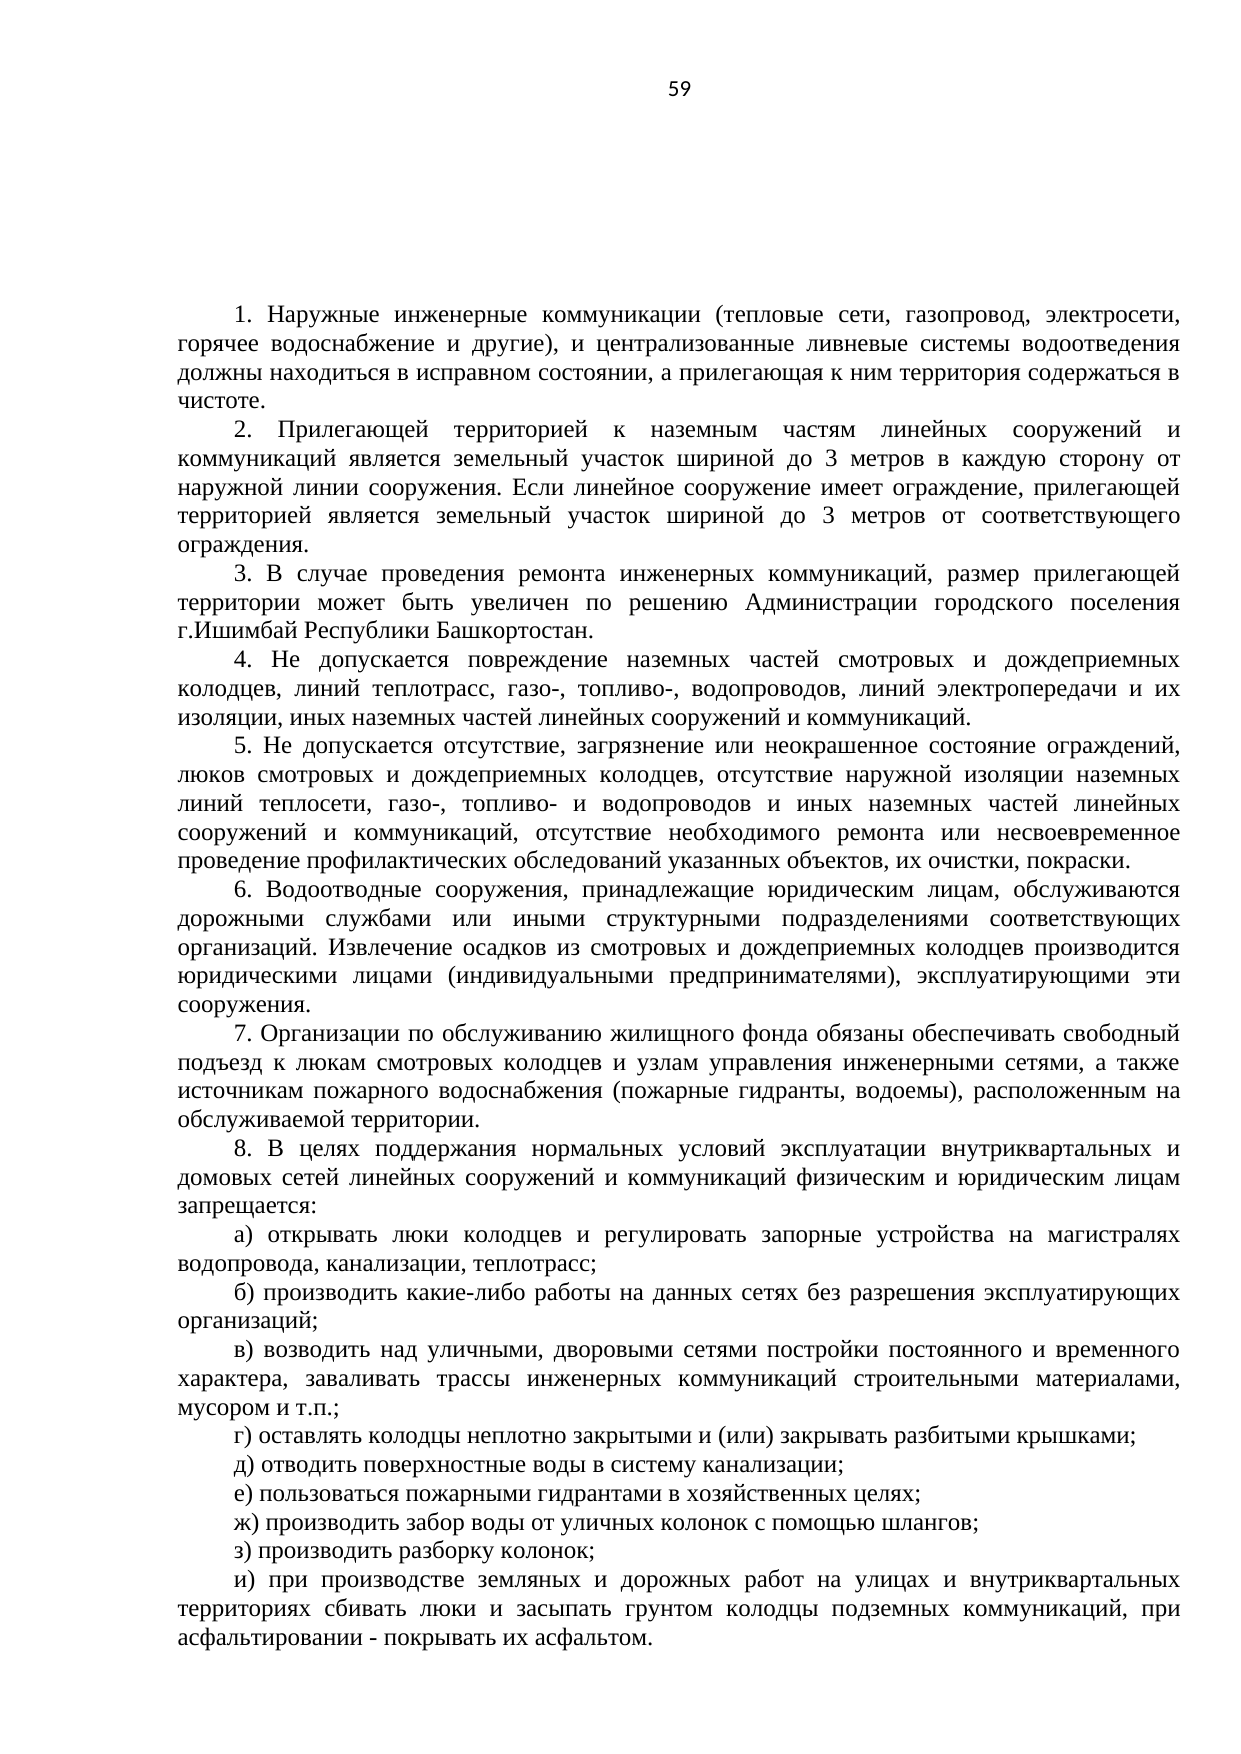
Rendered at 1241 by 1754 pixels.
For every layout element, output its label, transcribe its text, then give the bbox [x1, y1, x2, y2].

text 4. Не допускается повреждение наземных частей смотровых и дождеприемных колодцев, линий теплотрасс, газо-, топливо-, водопроводов, линий электропередачи и их изоляции, иных наземных частей линейных сооружений и коммуникаций. [177, 644, 1181, 730]
text г) оставлять колодцы неплотно закрытыми и (или) закрывать разбитыми крышками; [177, 1420, 1181, 1449]
text в) возводить над уличными, дворовыми сетями постройки постоянного и временного характера, заваливать трассы инженерных коммуникаций строительными материалами, мусором и т.п.; [177, 1334, 1181, 1420]
text 1. Наружные инженерные коммуникации (тепловые сети, газопровод, электросети, горячее водоснабжение и другие), и централизованные ливневые системы водоотведения должны находиться в исправном состоянии, а прилегающая к ним территория содержаться в чистоте. [177, 299, 1181, 414]
text 3. В случае проведения ремонта инженерных коммуникаций, размер прилегающей территории может быть увеличен по решению Администрации городского поселения г.Ишимбай Республики Башкортостан. [177, 558, 1181, 644]
text з) производить разборку колонок; [177, 1535, 1181, 1564]
text а) открывать люки колодцев и регулировать запорные устройства на магистралях водопровода, канализации, теплотрасс; [177, 1219, 1181, 1277]
text б) производить какие-либо работы на данных сетях без разрешения эксплуатирующих организаций; [177, 1277, 1181, 1334]
text е) пользоваться пожарными гидрантами в хозяйственных целях; [177, 1478, 1181, 1507]
text 6. Водоотводные сооружения, принадлежащие юридическим лицам, обслуживаются дорожными службами или иными структурными подразделениями соответствующих организаций. Извлечение осадков из смотровых и дождеприемных колодцев производится юридическими лицами (индивидуальными предпринимателями), эксплуатирующими эти сооружения. [177, 874, 1181, 1018]
text 8. В целях поддержания нормальных условий эксплуатации внутриквартальных и домовых сетей линейных сооружений и коммуникаций физическим и юридическим лицам запрещается: [177, 1133, 1181, 1219]
text ж) производить забор воды от уличных колонок с помощью шлангов; [177, 1507, 1181, 1535]
text и) при производстве земляных и дорожных работ на улицах и внутриквартальных территориях сбивать люки и засыпать грунтом колодцы подземных коммуникаций, при асфальтировании - покрывать их асфальтом. [177, 1564, 1181, 1650]
text 2. Прилегающей территорией к наземным частям линейных сооружений и коммуникаций является земельный участок шириной до 3 метров в каждую сторону от наружной линии сооружения. Если линейное сооружение имеет ограждение, прилегающей территорией является земельный участок шириной до 3 метров от соответствующего ограждения. [177, 414, 1181, 558]
text 5. Не допускается отсутствие, загрязнение или неокрашенное состояние ограждений, люков смотровых и дождеприемных колодцев, отсутствие наружной изоляции наземных линий теплосети, газо-, топливо- и водопроводов и иных наземных частей линейных сооружений и коммуникаций, отсутствие необходимого ремонта или несвоевременное проведение профилактических обследований указанных объектов, их очистки, покраски. [177, 730, 1181, 874]
text д) отводить поверхностные воды в систему канализации; [177, 1449, 1181, 1478]
text 7. Организации по обслуживанию жилищного фонда обязаны обеспечивать свободный подъезд к люкам смотровых колодцев и узлам управления инженерными сетями, а также источникам пожарного водоснабжения (пожарные гидранты, водоемы), расположенным на обслуживаемой территории. [177, 1018, 1181, 1133]
